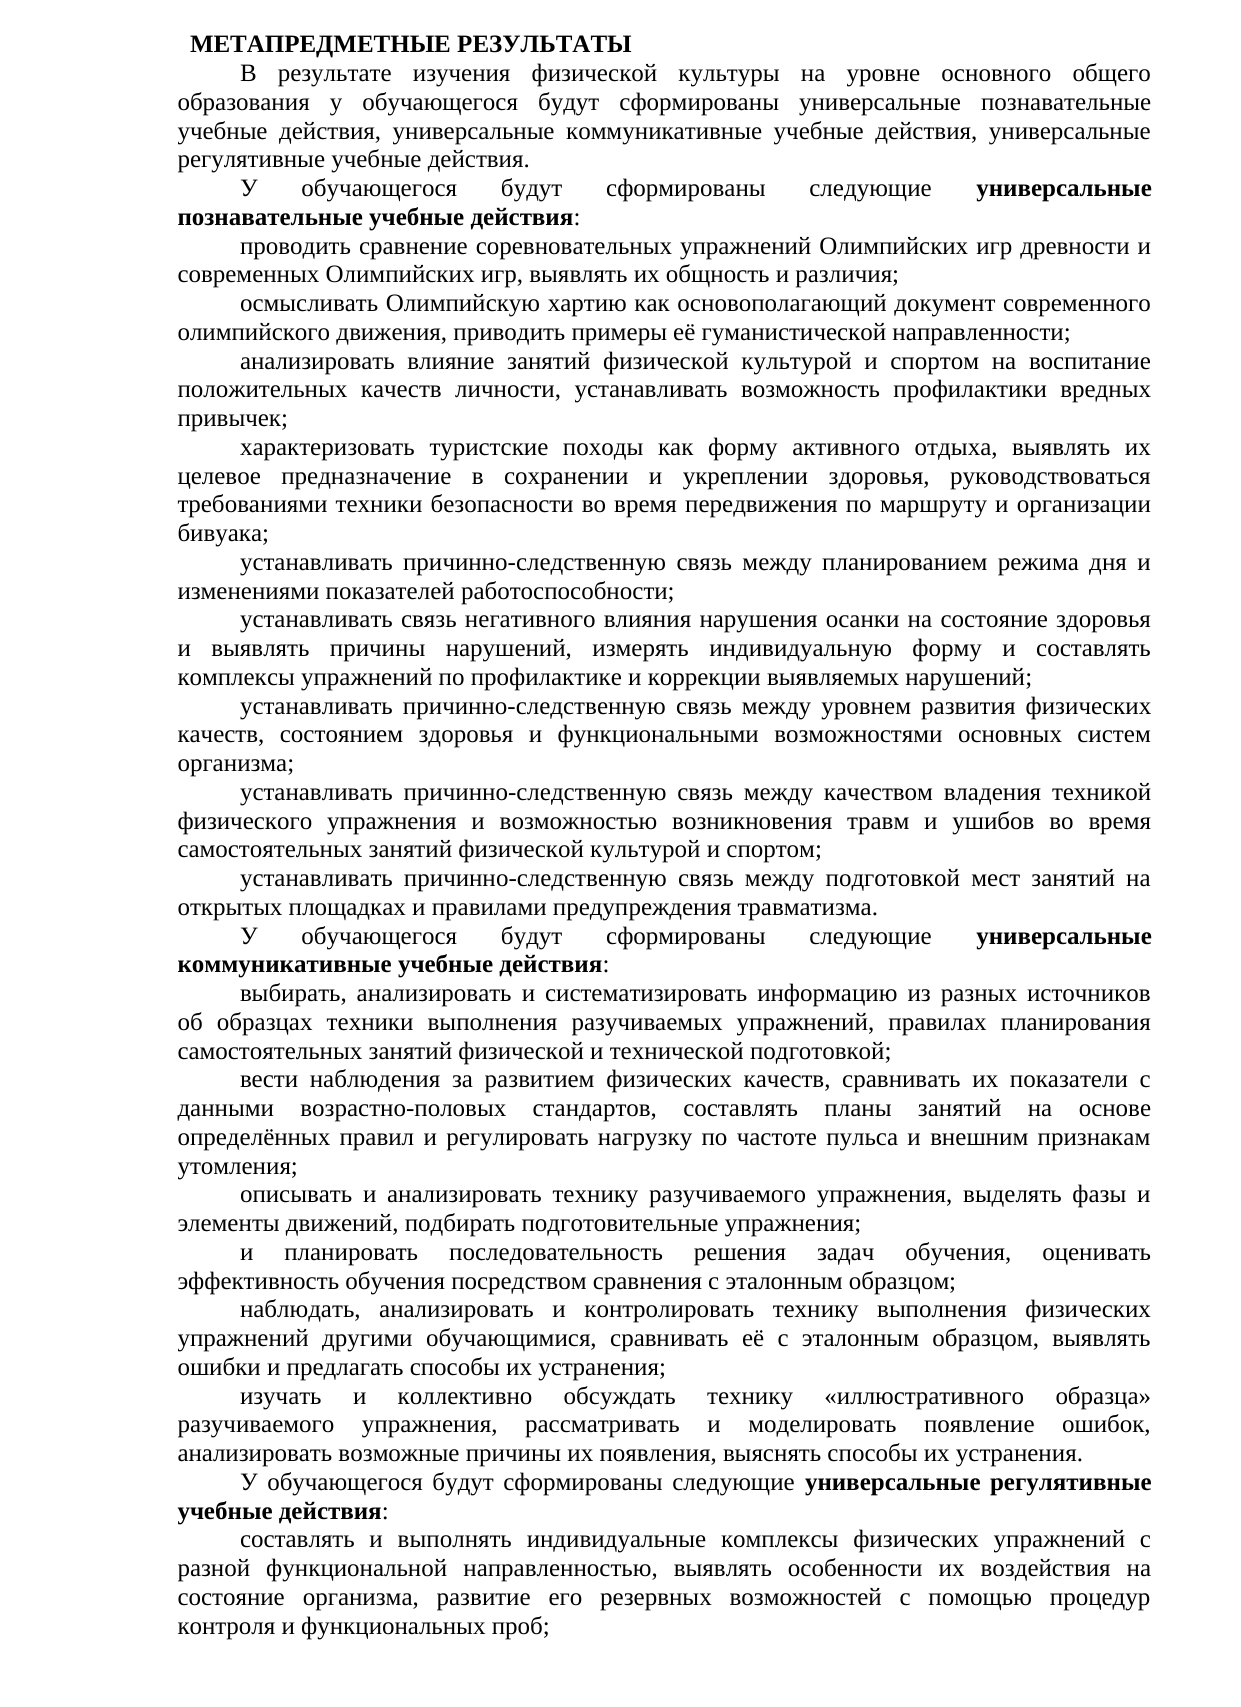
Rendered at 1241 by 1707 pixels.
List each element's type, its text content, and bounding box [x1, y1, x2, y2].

text характеризовать туристские походы как форму активного отдыха, выявлять их целевое предназначение в сохранении и укреплении здоровья, руководствоваться требованиями техники безопасности во время передвижения по маршруту и организации бивуака; [177, 432, 1152, 547]
text выбирать, анализировать и систематизировать информацию из разных источников об образцах техники выполнения разучиваемых упражнений, правилах планирования самостоятельных занятий физической и технической подготовкой; [177, 978, 1152, 1064]
text изучать и коллективно обсуждать технику «иллюстративного образца» разучиваемого упражнения, рассматривать и моделировать появление ошибок, анализировать возможные причины их появления, выяснять способы их устранения. [177, 1381, 1152, 1467]
text У обучающегося будут сформированы следующие универсальные регулятивные учебные действия: [177, 1467, 1152, 1524]
text осмысливать Олимпийскую хартию как основополагающий документ современного олимпийского движения, приводить примеры её гуманистической направленности; [177, 288, 1152, 346]
text устанавливать причинно-следственную связь между планированием режима дня и изменениями показателей работоспособности; [177, 547, 1152, 604]
text МЕТАПРЕДМЕТНЫЕ РЕЗУЛЬТАТЫ [190, 29, 1152, 58]
text У обучающегося будут сформированы следующие универсальные коммуникативные учебные действия: [177, 921, 1152, 978]
text устанавливать причинно-следственную связь между качеством владения техникой физического упражнения и возможностью возникновения травм и ушибов во время самостоятельных занятий физической культурой и спортом; [177, 777, 1152, 863]
text устанавливать причинно-следственную связь между уровнем развития физических качеств, состоянием здоровья и функциональными возможностями основных систем организма; [177, 691, 1152, 777]
text вести наблюдения за развитием физических качеств, сравнивать их показатели с данными возрастно-половых стандартов, составлять планы занятий на основе определённых правил и регулировать нагрузку по частоте пульса и внешним признакам утомления; [177, 1064, 1152, 1179]
text устанавливать связь негативного влияния нарушения осанки на состояние здоровья и выявлять причины нарушений, измерять индивидуальную форму и составлять комплексы упражнений по профилактике и коррекции выявляемых нарушений; [177, 604, 1152, 691]
text составлять и выполнять индивидуальные комплексы физических упражнений с разной функциональной направленностью, выявлять особенности их воздействия на состояние организма, развитие его резервных возможностей с помощью процедур контроля и функциональных проб; [177, 1524, 1152, 1639]
text В результате изучения физической культуры на уровне основного общего образования у обучающегося будут сформированы универсальные познавательные учебные действия, универсальные коммуникативные учебные действия, универсальные регулятивные учебные действия. [177, 58, 1152, 173]
text анализировать влияние занятий физической культурой и спортом на воспитание положительных качеств личности, устанавливать возможность профилактики вредных привычек; [177, 346, 1152, 432]
text У обучающегося будут сформированы следующие универсальные познавательные учебные действия: [177, 173, 1152, 231]
text наблюдать, анализировать и контролировать технику выполнения физических упражнений другими обучающимися, сравнивать её с эталонным образцом, выявлять ошибки и предлагать способы их устранения; [177, 1294, 1152, 1381]
text проводить сравнение соревновательных упражнений Олимпийских игр древности и современных Олимпийских игр, выявлять их общность и различия; [177, 231, 1152, 288]
text и планировать последовательность решения задач обучения, оценивать эффективность обучения посредством сравнения с эталонным образцом; [177, 1237, 1152, 1294]
text устанавливать причинно-следственную связь между подготовкой мест занятий на открытых площадках и правилами предупреждения травматизма. [177, 863, 1152, 921]
text описывать и анализировать технику разучиваемого упражнения, выделять фазы и элементы движений, подбирать подготовительные упражнения; [177, 1179, 1152, 1237]
